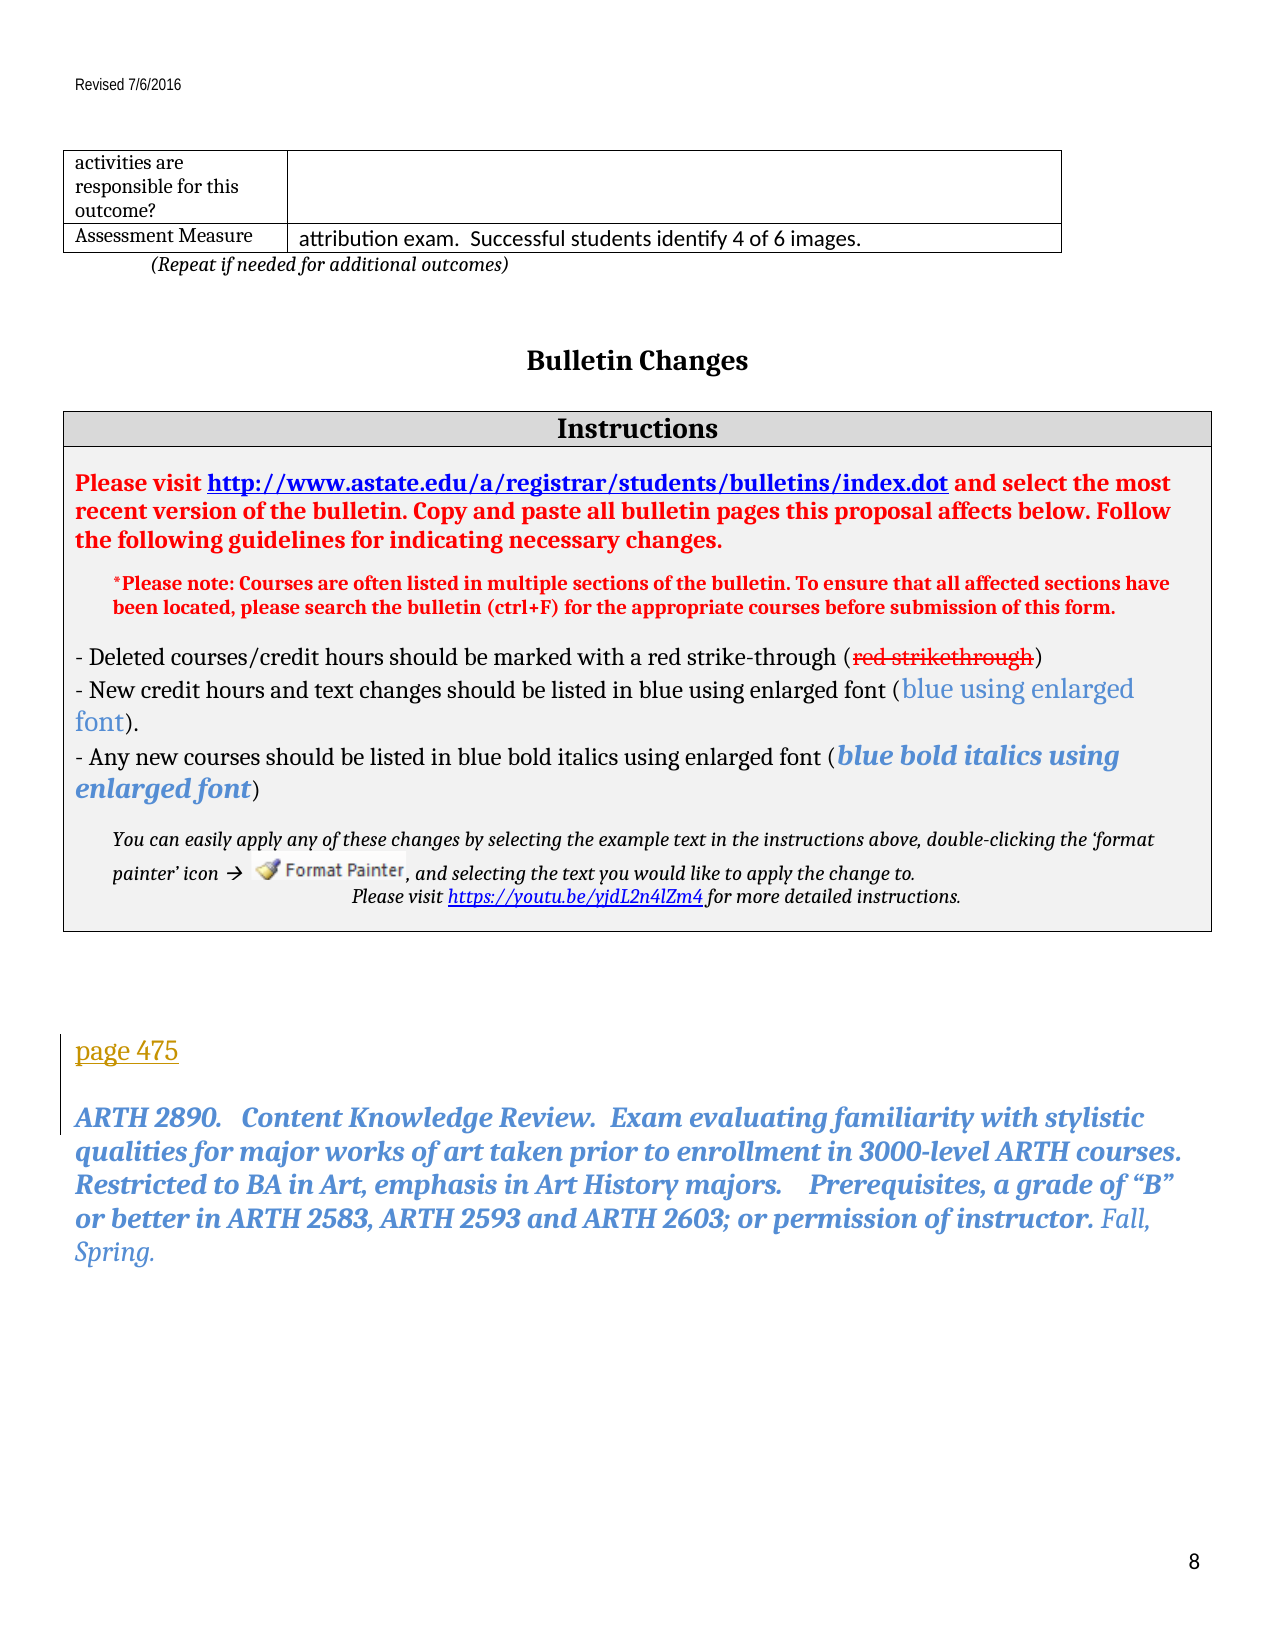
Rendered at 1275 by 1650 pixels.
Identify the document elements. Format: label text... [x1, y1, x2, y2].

table_header Instructions [64, 412, 1211, 446]
text Bulletin Changes [75, 344, 1200, 378]
table_cell Assessment Measure [64, 224, 287, 252]
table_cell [64, 151, 287, 223]
table_cell Please visit http://www.astate.edu/a/registrar/students/bulletins/index.dot and select the most recent version of the bulletin. Copy and paste all bulletin pages this proposal affects below. Follow the following guidelines for indicating necessary changes. *Please note: Courses are often listed in multiple sections of the bulletin. To ensure that all affected sections have been located, please search the bulletin (ctrl+F) for the appropriate courses before submission of this form. - Deleted courses/credit hours should be marked with a red strike-through (red strikethrough) - New credit hours and text changes should be listed in blue using enlarged font (blue using enlarged font). - Any new courses should be listed in blue bold italics using enlarged font (blue bold italics using enlarged font) You can easily apply any of these changes by selecting the example text in the instructions above, double-clicking the ‘format painter’ icon , and selecting the text you would like to apply the change to. Please visit https://youtu.be/yjdL2n4lZm4 for more detailed instructions. [64, 447, 1211, 931]
text (Repeat if needed for additional outcomes) [75, 253, 1200, 277]
picture [251, 851, 407, 880]
table_cell [288, 224, 1061, 252]
